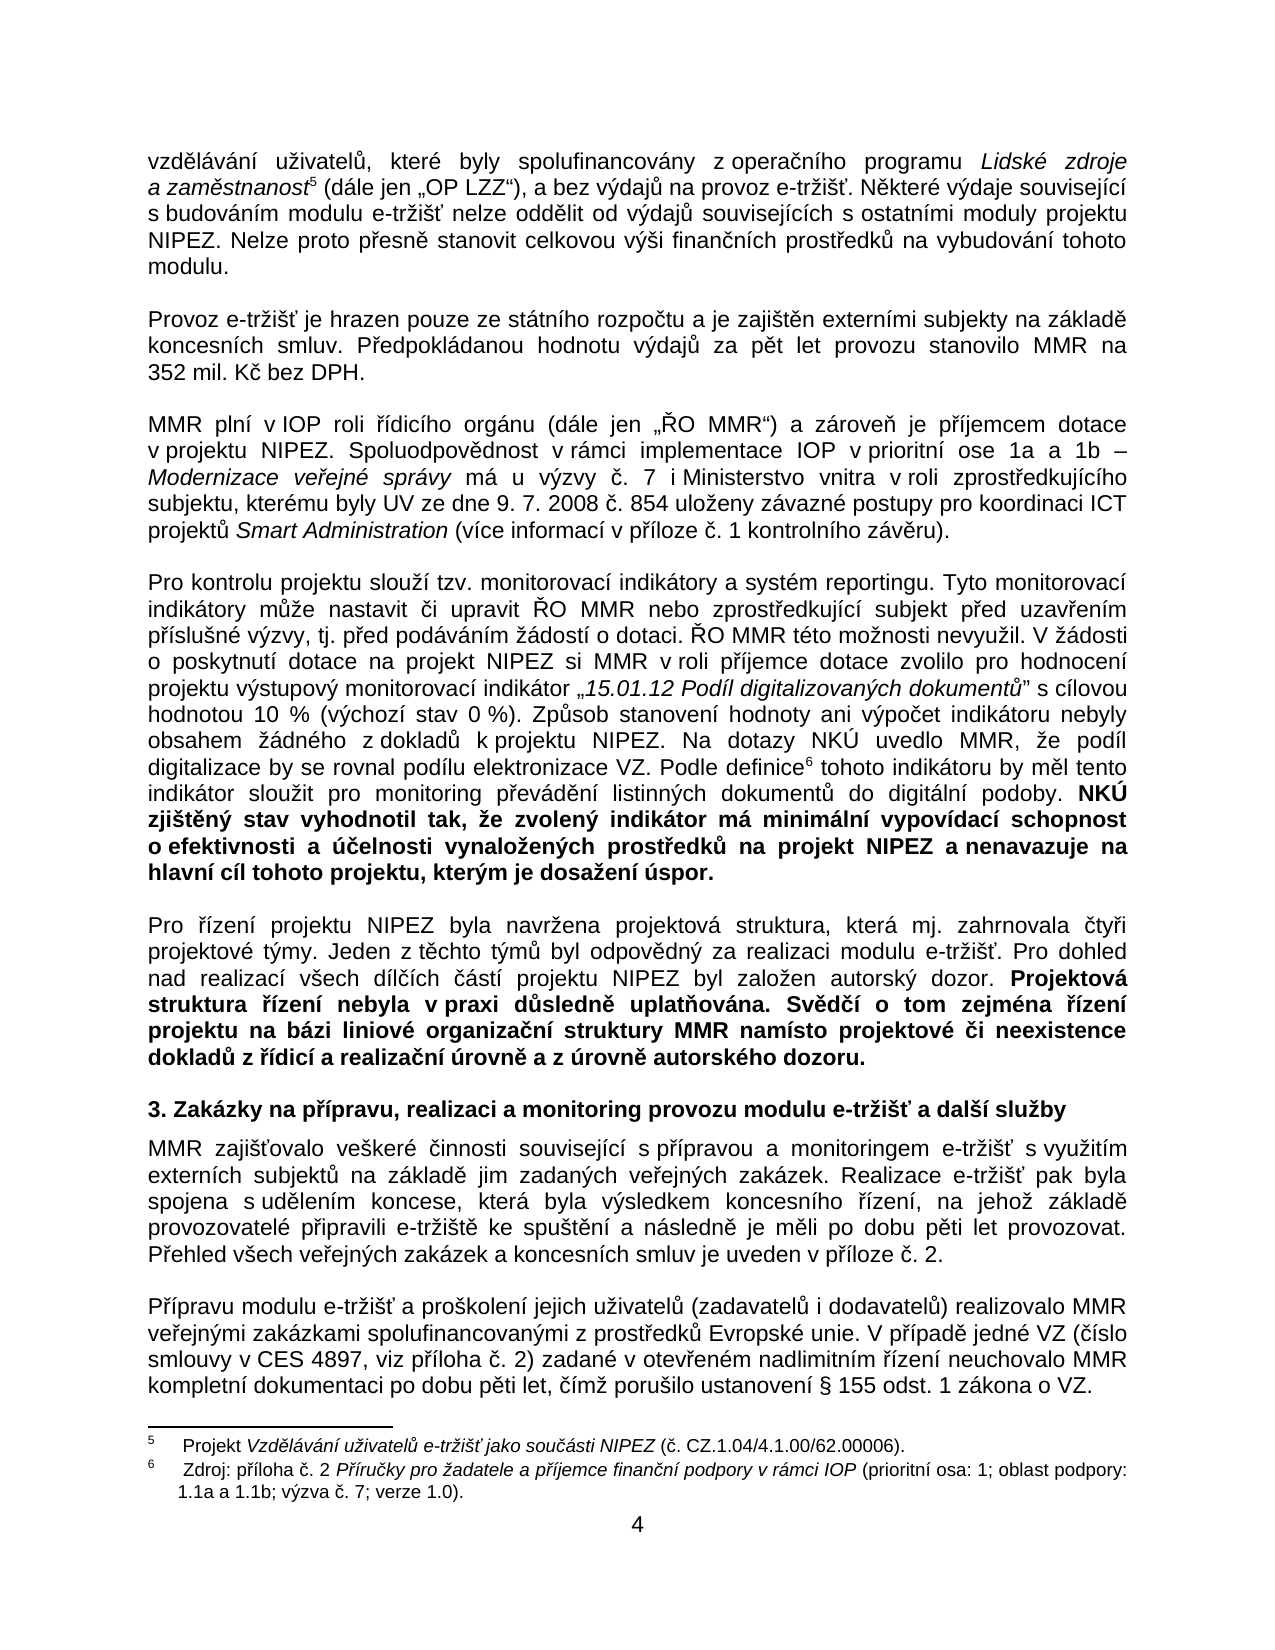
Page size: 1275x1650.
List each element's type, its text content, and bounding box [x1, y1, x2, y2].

text Přípravu modulu e-tržišť a proškolení jejich uživatelů (zadavatelů i dodavatelů) realizovalo MMR veřejnými zakázkami spolufinancovanými z prostředků Evropské unie. V případě jedné VZ (číslo smlouvy v CES 4897, viz příloha č. 2) zadané v otevřeném nadlimitním řízení neuchovalo MMR kompletní dokumentaci po dobu pěti let, čímž porušilo ustanovení § 155 odst. 1 zákona o VZ. [148, 1293, 1127, 1399]
text MMR zajišťovalo veškeré činnosti související s přípravou a monitoringem e-tržišť s využitím externích subjektů na základě jim zadaných veřejných zakázek. Realizace e-tržišť pak byla spojena s udělením koncese, která byla výsledkem koncesního řízení, na jehož základě provozovatelé připravili e-tržiště ke spuštění a následně je měli po dobu pěti let provozovat. Přehled všech veřejných zakázek a koncesních smluv je uveden v příloze č. 2. [148, 1135, 1127, 1267]
text Pro kontrolu projektu slouží tzv. monitorovací indikátory a systém reportingu. Tyto monitorovací indikátory může nastavit či upravit ŘO MMR nebo zprostředkující subjekt před uzavřením příslušné výzvy, tj. před podáváním žádostí o dotaci. ŘO MMR této možnosti nevyužil. V žádosti o poskytnutí dotace na projekt NIPEZ si MMR v roli příjemce dotace zvolilo pro hodnocení projektu výstupový monitorovací indikátor „15.01.12 Podíl digitalizovaných dokumentů” s cílovou hodnotou 10 % (výchozí stav 0 %). Způsob stanovení hodnoty ani výpočet indikátoru nebyly obsahem žádného z dokladů k projektu NIPEZ. Na dotazy NKÚ uvedlo MMR, že podíl digitalizace by se rovnal podílu elektronizace VZ. Podle definice tohoto indikátoru by měl tento indikátor sloužit pro monitoring převádění listinných dokumentů do digitální podoby. NKÚ zjištěný stav vyhodnotil tak, že zvolený indikátor má minimální vypovídací schopnost o efektivnosti a účelnosti vynaložených prostředků na projekt NIPEZ a nenavazuje na hlavní cíl tohoto projektu, kterým je dosažení úspor. [148, 569, 1127, 886]
subtitle 3. Zakázky na přípravu, realizaci a monitoring provozu modulu e-tržišť a další služby [148, 1096, 1127, 1123]
text Pro řízení projektu NIPEZ byla navržena projektová struktura, která mj. zahrnovala čtyři projektové týmy. Jeden z těchto týmů byl odpovědný za realizaci modulu e-tržišť. Pro dohled nad realizací všech dílčích částí projektu NIPEZ byl založen autorský dozor. Projektová struktura řízení nebyla v praxi důsledně uplatňována. Svědčí o tom zejména řízení projektu na bázi liniové organizační struktury MMR namísto projektové či neexistence dokladů z řídicí a realizační úrovně a z úrovně autorského dozoru. [148, 912, 1127, 1070]
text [148, 148, 1127, 279]
text Provoz e-tržišť je hrazen pouze ze státního rozpočtu a je zajištěn externími subjekty na základě koncesních smluv. Předpokládanou hodnotu výdajů za pět let provozu stanovilo MMR na 352 mil. Kč bez DPH. [148, 306, 1127, 385]
text MMR plní v IOP roli řídicího orgánu (dále jen „ŘO MMR“) a zároveň je příjemcem dotace v projektu NIPEZ. Spoluodpovědnost v rámci implementace IOP v prioritní ose 1a a 1b – Modernizace veřejné správy má u výzvy č. 7 i Ministerstvo vnitra v roli zprostředkujícího subjektu, kterému byly UV ze dne 9. 7. 2008 č. 854 uloženy závazné postupy pro koordinaci ICT projektů Smart Administration (více informací v příloze č. 1 kontrolního závěru). [148, 411, 1127, 543]
